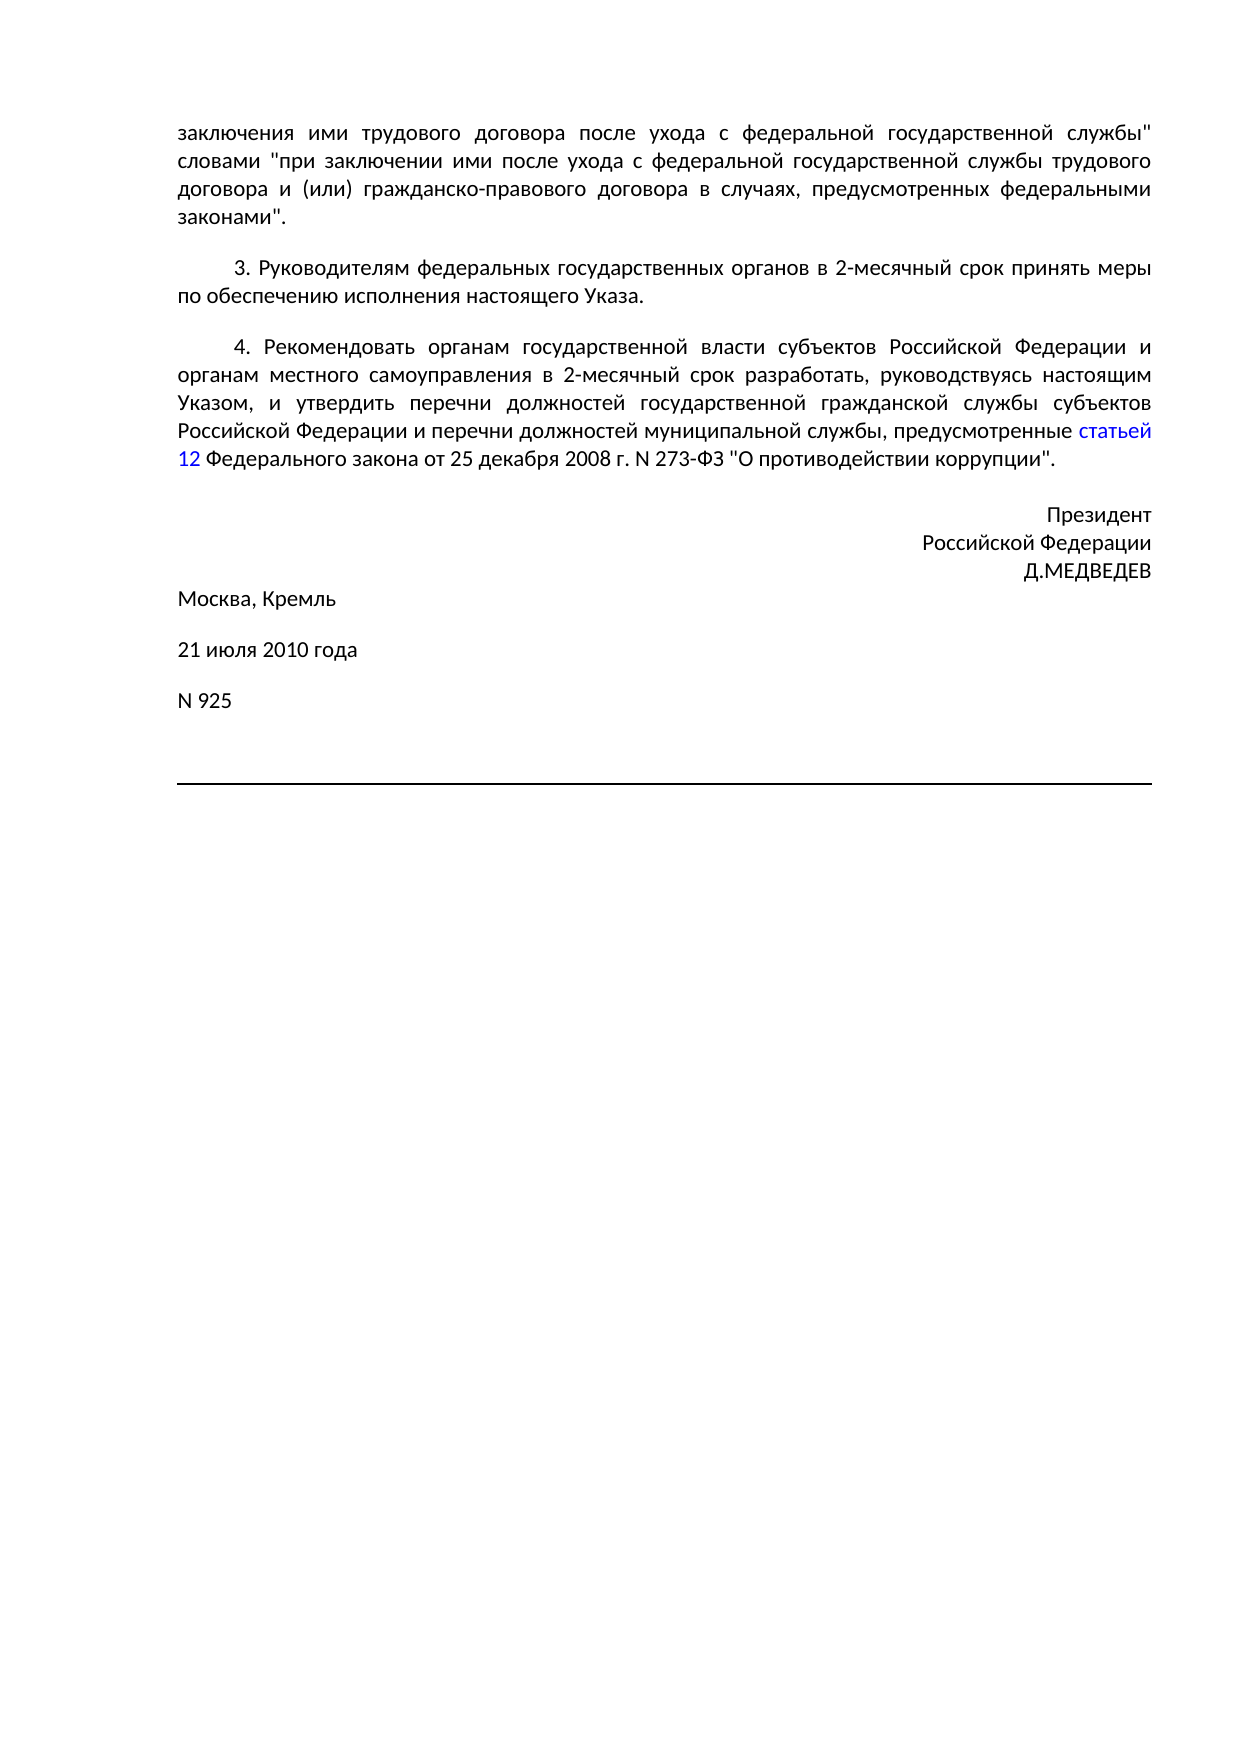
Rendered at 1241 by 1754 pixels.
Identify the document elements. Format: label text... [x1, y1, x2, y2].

text 3. Руководителям федеральных государственных органов в 2-месячный срок принять меры по обеспечению исполнения настоящего Указа. [177, 253, 1152, 309]
text Президент [177, 500, 1152, 528]
text Д.МЕДВЕДЕВ [177, 556, 1152, 584]
text Российской Федерации [177, 528, 1152, 556]
text Москва, Кремль [177, 584, 1152, 612]
text N 925 [177, 686, 1152, 714]
text 21 июля 2010 года [177, 635, 1152, 663]
text 4. Рекомендовать органам государственной власти субъектов Российской Федерации и органам местного самоуправления в 2-месячный срок разработать, руководствуясь настоящим Указом, и утвердить перечни должностей государственной гражданской службы субъектов Российской Федерации и перечни должностей муниципальной службы, предусмотренные статьей 12 Федерального закона от 25 декабря 2008 г. N 273-ФЗ "О противодействии коррупции". [177, 332, 1152, 472]
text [177, 118, 1152, 230]
